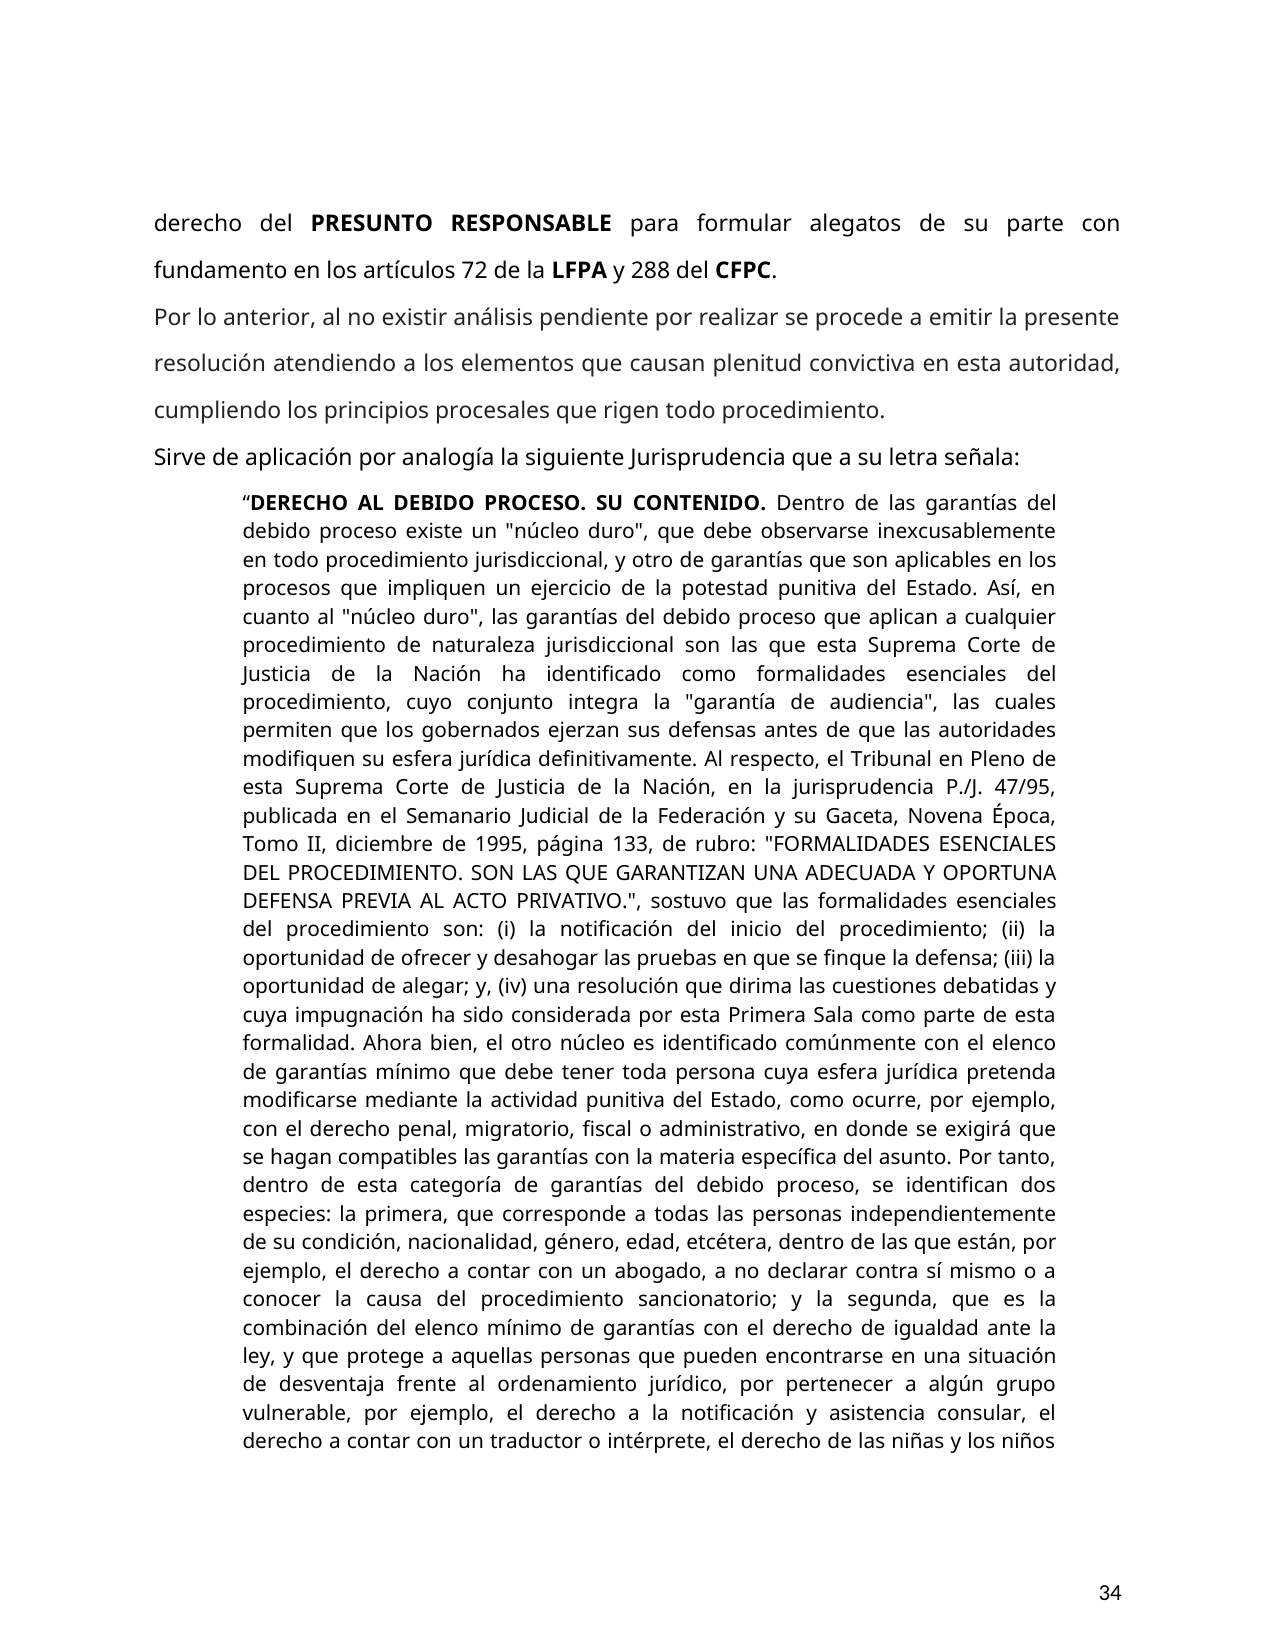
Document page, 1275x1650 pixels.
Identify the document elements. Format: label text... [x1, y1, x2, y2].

text Por lo anterior, al no existir análisis pendiente por realizar se procede a emitir la presente resolución atendiendo a los elementos que causan plenitud convictiva en esta autoridad, cumpliendo los principios procesales que rigen todo procedimiento. [153, 301, 1121, 426]
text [153, 207, 1121, 285]
text Sirve de aplicación por analogía la siguiente Jurisprudencia que a su letra señala: [153, 441, 1210, 472]
